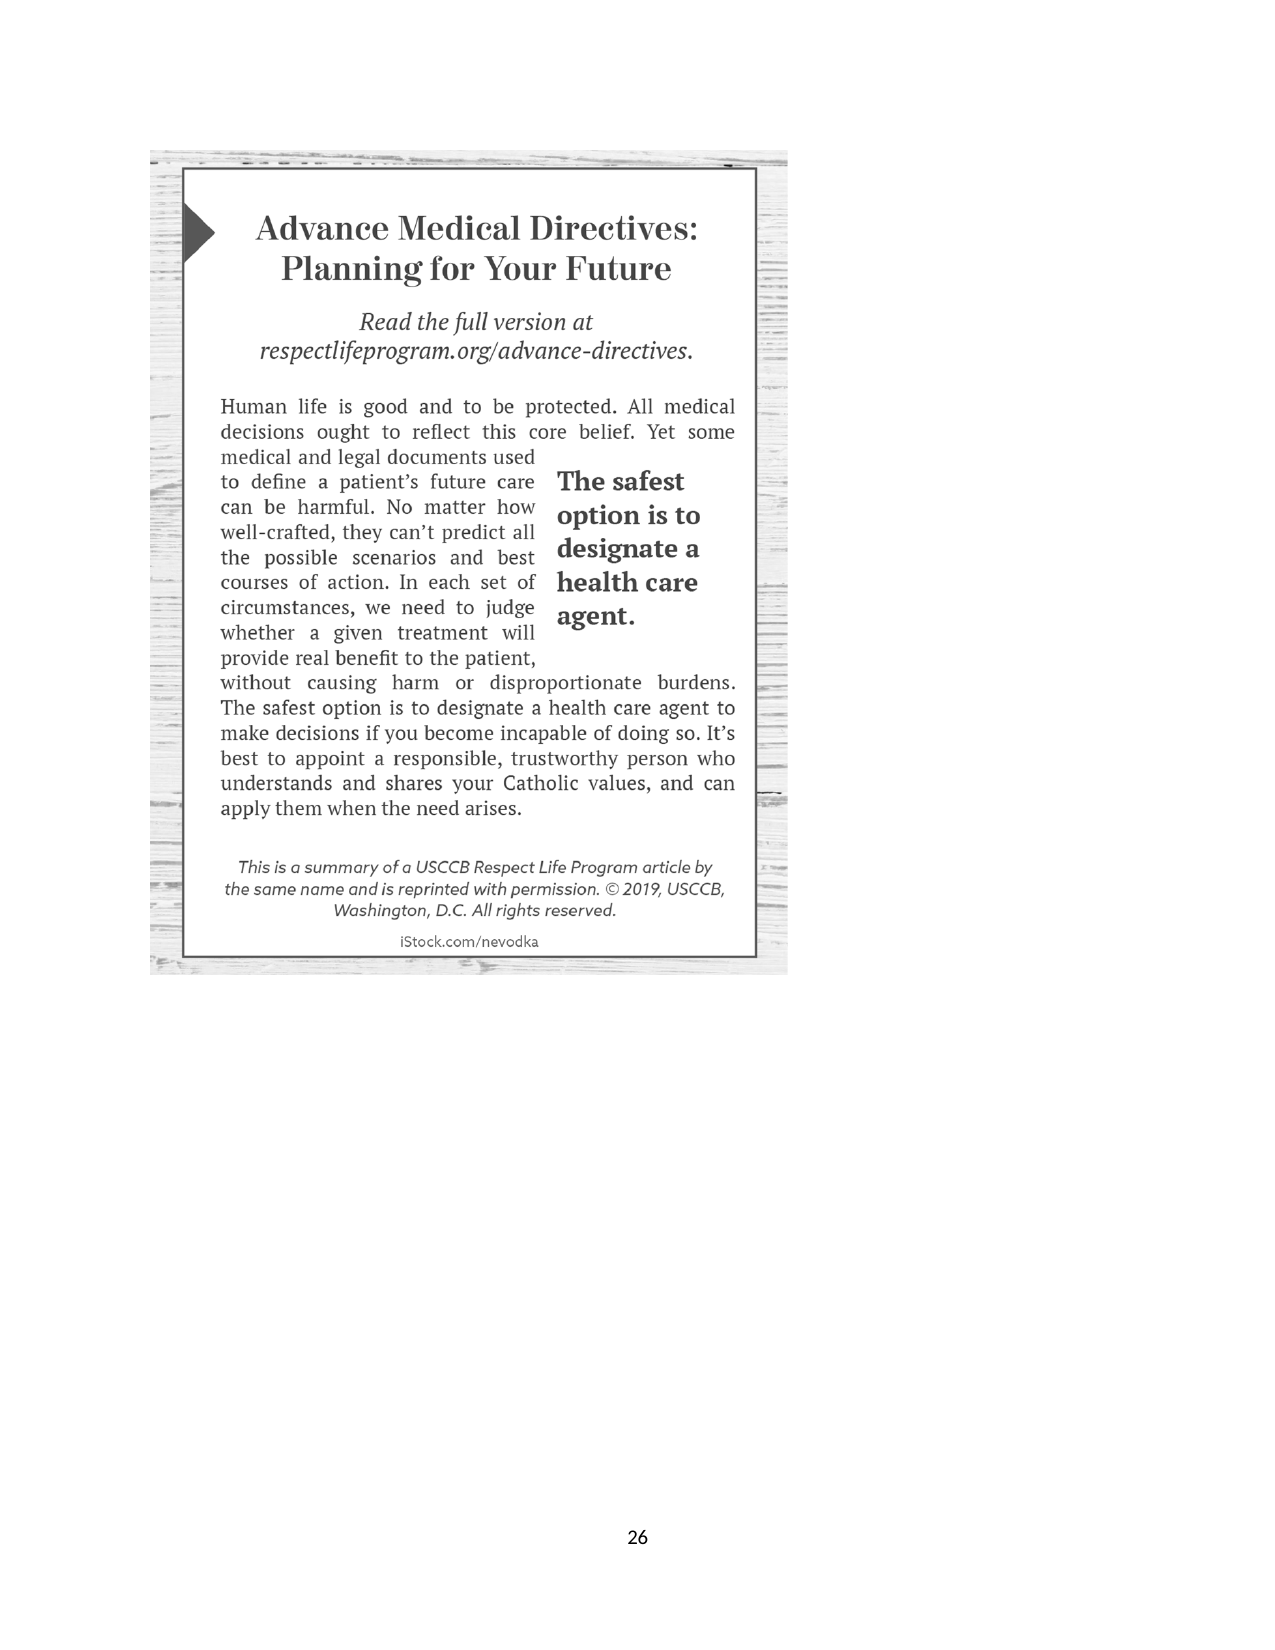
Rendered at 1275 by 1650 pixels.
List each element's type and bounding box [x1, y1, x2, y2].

picture [150, 150, 788, 975]
